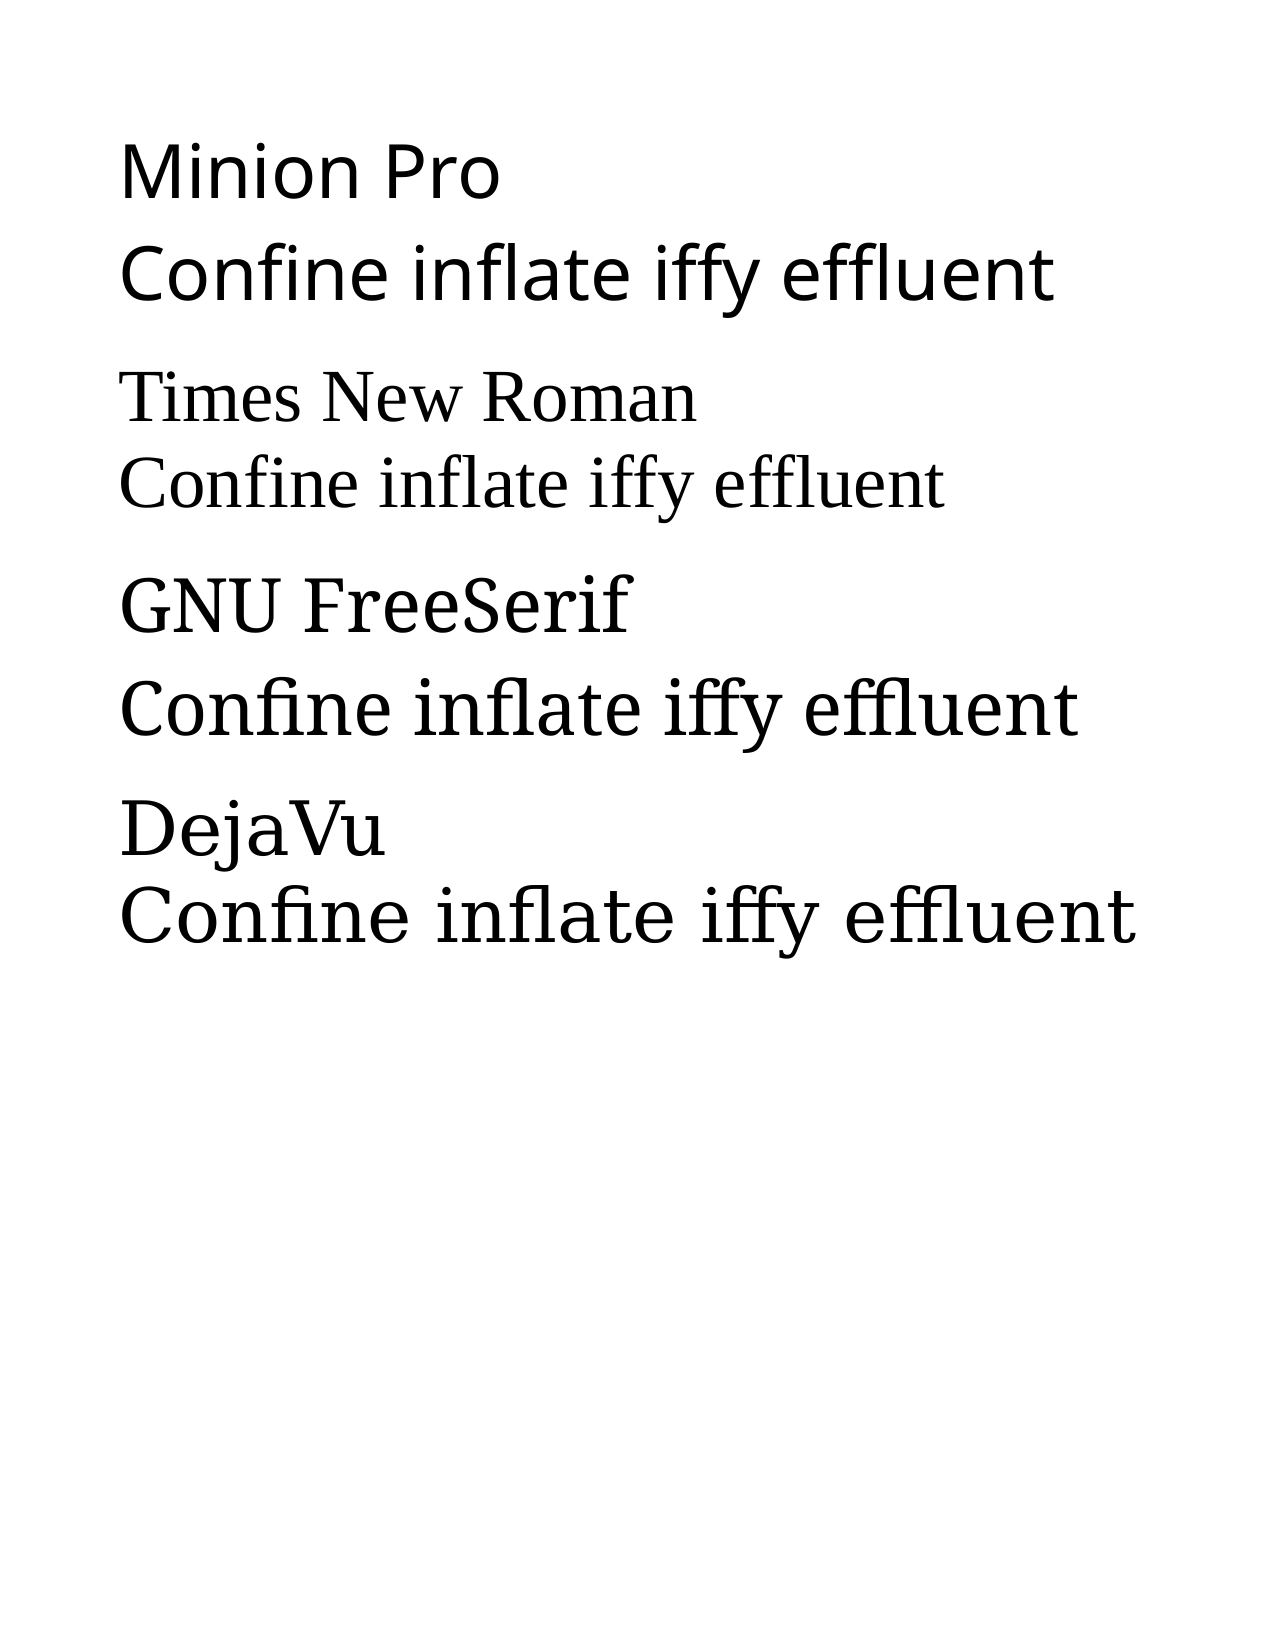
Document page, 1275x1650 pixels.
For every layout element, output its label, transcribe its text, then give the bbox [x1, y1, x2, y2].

text Minion Pro Confine inflate iffy effluent [118, 118, 1157, 322]
text Confine inflate iffy effluent [118, 655, 1157, 757]
text DejaVu [118, 786, 1157, 873]
text Confine inflate iffy effluent [118, 873, 1157, 960]
text GNU FreeSerif [118, 552, 1157, 655]
text Confine inflate iffy effluent [118, 437, 1157, 524]
text Times New Roman [118, 351, 1157, 437]
